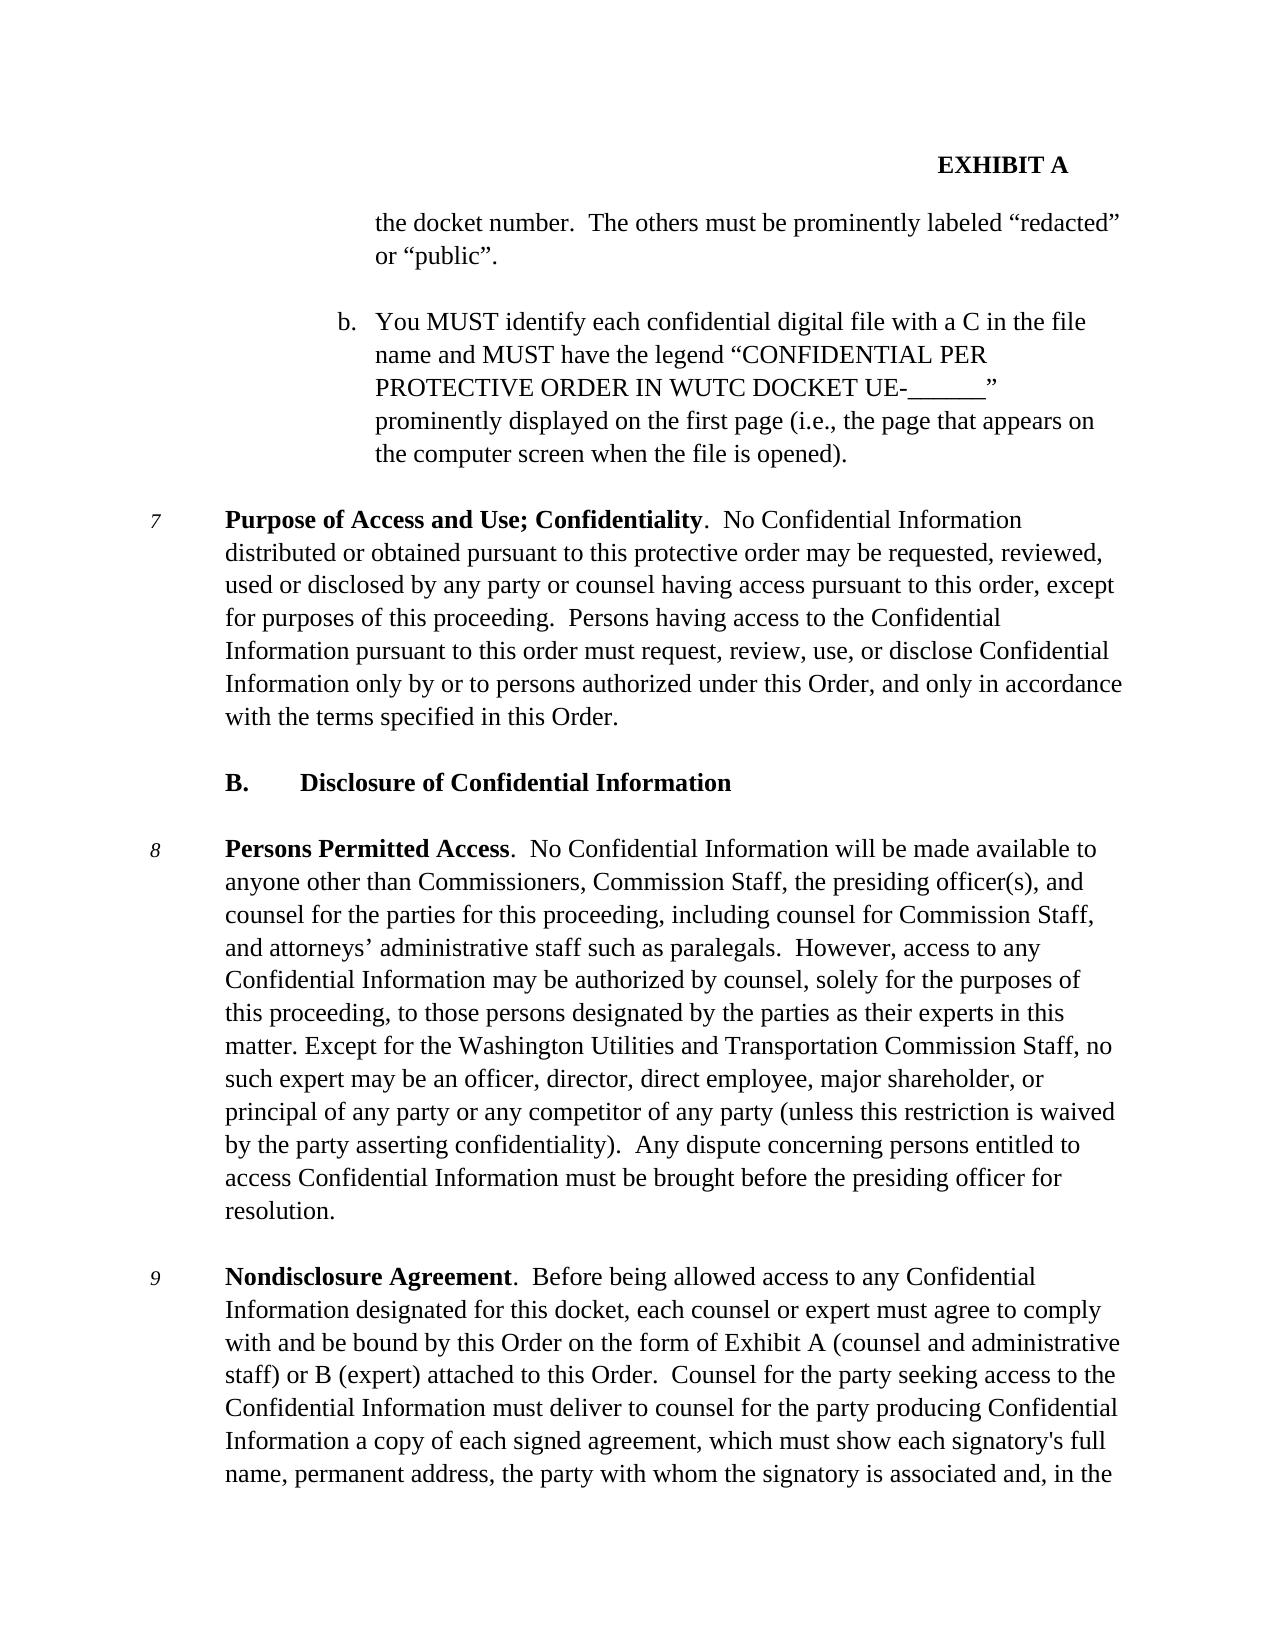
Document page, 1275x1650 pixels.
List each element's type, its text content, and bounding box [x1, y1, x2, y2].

text B. Disclosure of Confidential Information [112, 767, 1125, 797]
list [337, 207, 1125, 270]
list You MUST identify each confidential digital file with a C in the file name and MUST have the legend “CONFIDENTIAL PER PROTECTIVE ORDER IN WUTC DOCKET UE-______” prominently displayed on the first page (i.e., the page that appears on the computer screen when the file is opened). [337, 306, 1125, 468]
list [150, 1261, 1125, 1488]
list Persons Permitted Access. No Confidential Information will be made available to anyone other than Commissioners, Commission Staff, the presiding officer(s), and counsel for the parties for this proceeding, including counsel for Commission Staff, and attorneys’ administrative staff such as paralegals. However, access to any Confidential Information may be authorized by counsel, solely for the purposes of this proceeding, to those persons designated by the parties as their experts in this matter. Except for the Washington Utilities and Transportation Commission Staff, no such expert may be an officer, director, direct employee, major shareholder, or principal of any party or any competitor of any party (unless this restriction is waived by the party asserting confidentiality). Any dispute concerning persons entitled to access Confidential Information must be brought before the presiding officer for resolution. [150, 833, 1125, 1225]
list Purpose of Access and Use; Confidentiality. No Confidential Information distributed or obtained pursuant to this protective order may be requested, reviewed, used or disclosed by any party or counsel having access pursuant to this order, except for purposes of this proceeding. Persons having access to the Confidential Information pursuant to this order must request, review, use, or disclose Confidential Information only by or to persons authorized under this Order, and only in accordance with the terms specified in this Order. [150, 504, 1125, 731]
